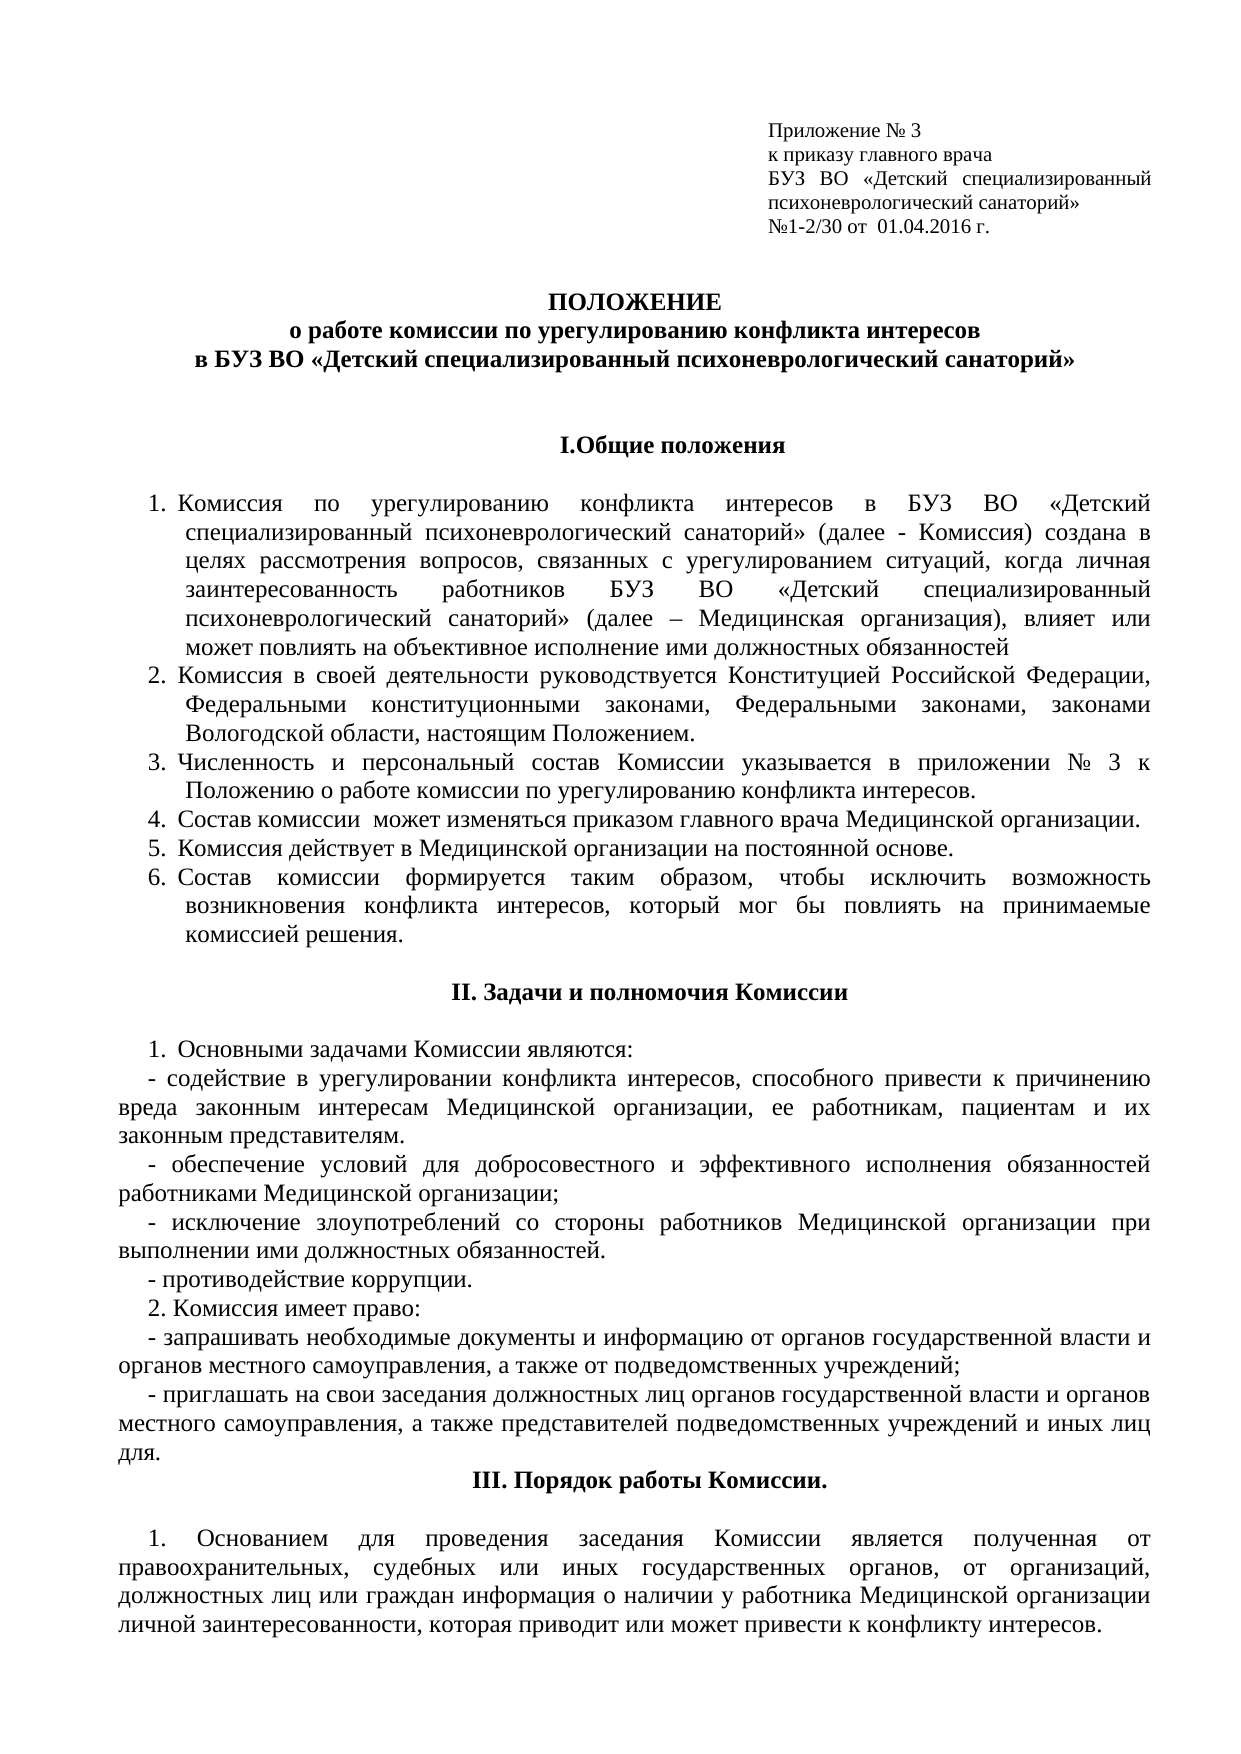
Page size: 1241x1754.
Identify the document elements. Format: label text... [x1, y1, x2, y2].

list Состав комиссии может изменяться приказом главного врача Медицинской организации. [148, 804, 1152, 833]
text Приложение № 3 [768, 118, 1152, 142]
text - обеспечение условий для добросовестного и эффективного исполнения обязанностей работниками Медицинской организации; [118, 1149, 1152, 1207]
text - содействие в урегулировании конфликта интересов, способного привести к причинению вреда законным интересам Медицинской организации, ее работникам, пациентам и их законным представителям. [118, 1063, 1152, 1149]
list Комиссия по урегулированию конфликта интересов в БУЗ ВО «Детский специализированный психоневрологический санаторий» (далее - Комиссия) создана в целях рассмотрения вопросов, связанных с урегулированием ситуаций, когда личная заинтересованность работников БУЗ ВО «Детский специализированный психоневрологический санаторий» (далее – Медицинская организация), влияет или может повлиять на объективное исполнение ими должностных обязанностей [148, 488, 1152, 660]
text 2. Комиссия имеет право: [118, 1293, 1152, 1322]
text о работе комиссии по урегулированию конфликта интересов [118, 315, 1152, 344]
text - приглашать на свои заседания должностных лиц органов государственной власти и органов местного самоуправления, а также представителей подведомственных учреждений и иных лиц для. [118, 1379, 1152, 1465]
list Основными задачами Комиссии являются: [148, 1034, 1152, 1063]
list Комиссия в своей деятельности руководствуется Конституцией Российской Федерации, Федеральными конституционными законами, Федеральными законами, законами Вологодской области, настоящим Положением. [148, 660, 1152, 747]
text в БУЗ ВО «Детский специализированный психоневрологический санаторий» [118, 344, 1152, 373]
text 1. Основанием для проведения заседания Комиссии является полученная от правоохранительных, судебных или иных государственных органов, от организаций, должностных лиц или граждан информация о наличии у работника Медицинской организации личной заинтересованности, которая приводит или может привести к конфликту интересов. [118, 1523, 1152, 1638]
text II. Задачи и полномочия Комиссии [118, 977, 1152, 1005]
list Комиссия действует в Медицинской организации на постоянной основе. [148, 833, 1152, 862]
list Состав комиссии формируется таким образом, чтобы исключить возможность возникновения конфликта интересов, который мог бы повлиять на принимаемые комиссией решения. [148, 862, 1152, 948]
text - противодействие коррупции. [118, 1264, 1152, 1293]
text №1-2/30 от 01.04.2016 г. [768, 214, 1152, 238]
text - запрашивать необходимые документы и информацию от органов государственной власти и органов местного самоуправления, а также от подведомственных учреждений; [118, 1322, 1152, 1379]
text к приказу главного врача [768, 142, 1152, 166]
list Численность и персональный состав Комиссии указывается в приложении № 3 к Положению о работе комиссии по урегулированию конфликта интересов. [148, 747, 1152, 804]
text БУЗ ВО «Детский специализированный психоневрологический санаторий» [768, 166, 1152, 214]
text ПОЛОЖЕНИЕ [118, 287, 1152, 315]
text III. Порядок работы Комиссии. [118, 1465, 1152, 1494]
list I.Общие положения [193, 430, 1152, 459]
text - исключение злоупотреблений со стороны работников Медицинской организации при выполнении ими должностных обязанностей. [118, 1207, 1152, 1264]
